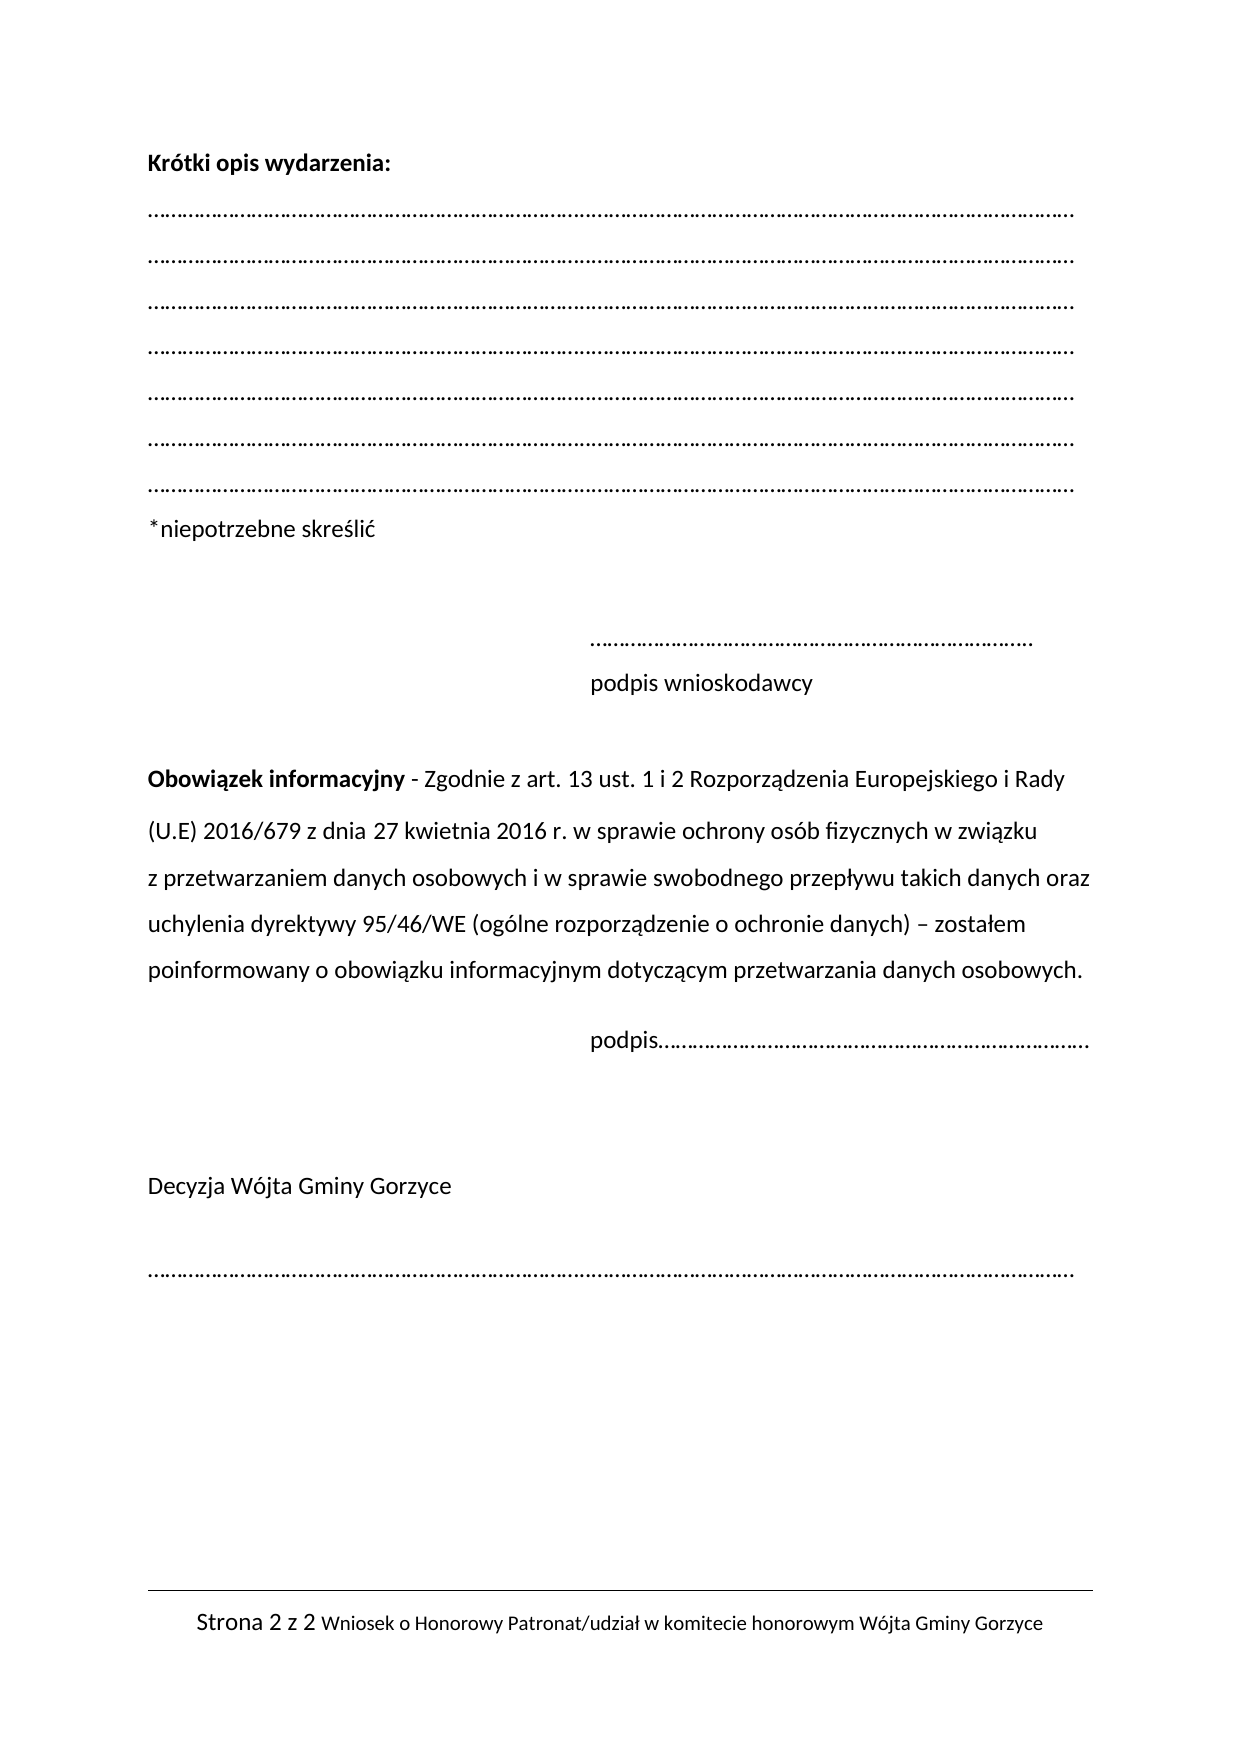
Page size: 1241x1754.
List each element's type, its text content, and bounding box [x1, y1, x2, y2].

text Krótki opis wydarzenia: [148, 148, 1093, 178]
text *niepotrzebne skreślić [148, 513, 1093, 544]
text …………………………………………………………………..………………………………………………………………………… [148, 376, 1093, 407]
text ………………………………………………………………….. [590, 622, 1093, 652]
text …………………………………………………………………..………………………………………………………………………… [148, 468, 1093, 498]
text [148, 193, 1093, 224]
text …………………………………………………………………..………………………………………………………………………… [148, 1253, 1093, 1284]
text …………………………………………………………………..………………………………………………………………………… [148, 331, 1093, 361]
text Decyzja Wójta Gminy Gorzyce [148, 1170, 1093, 1201]
text podpis wnioskodawcy [590, 667, 1093, 698]
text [148, 285, 1093, 315]
text …………………………………………………………………..………………………………………………………………………… [148, 422, 1093, 452]
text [148, 239, 1093, 269]
title Obowiązek informacyjny - Zgodnie z art. 13 ust. 1 i 2 Rozporządzenia Europejskiego i Rady (U.E) 2016/679 z dnia 27 kwietnia 2016 r. w sprawie ochrony osób fizycznych w związku z przetwarzaniem danych osobowych i w sprawie swobodnego przepływu takich danych oraz uchylenia dyrektywy 95/46/WE (ogólne rozporządzenie o ochronie danych) – zostałem poinformowany o obowiązku informacyjnym dotyczącym przetwarzania danych osobowych. [148, 763, 1093, 984]
text podpis………………………………………………………………… [516, 1024, 1093, 1055]
